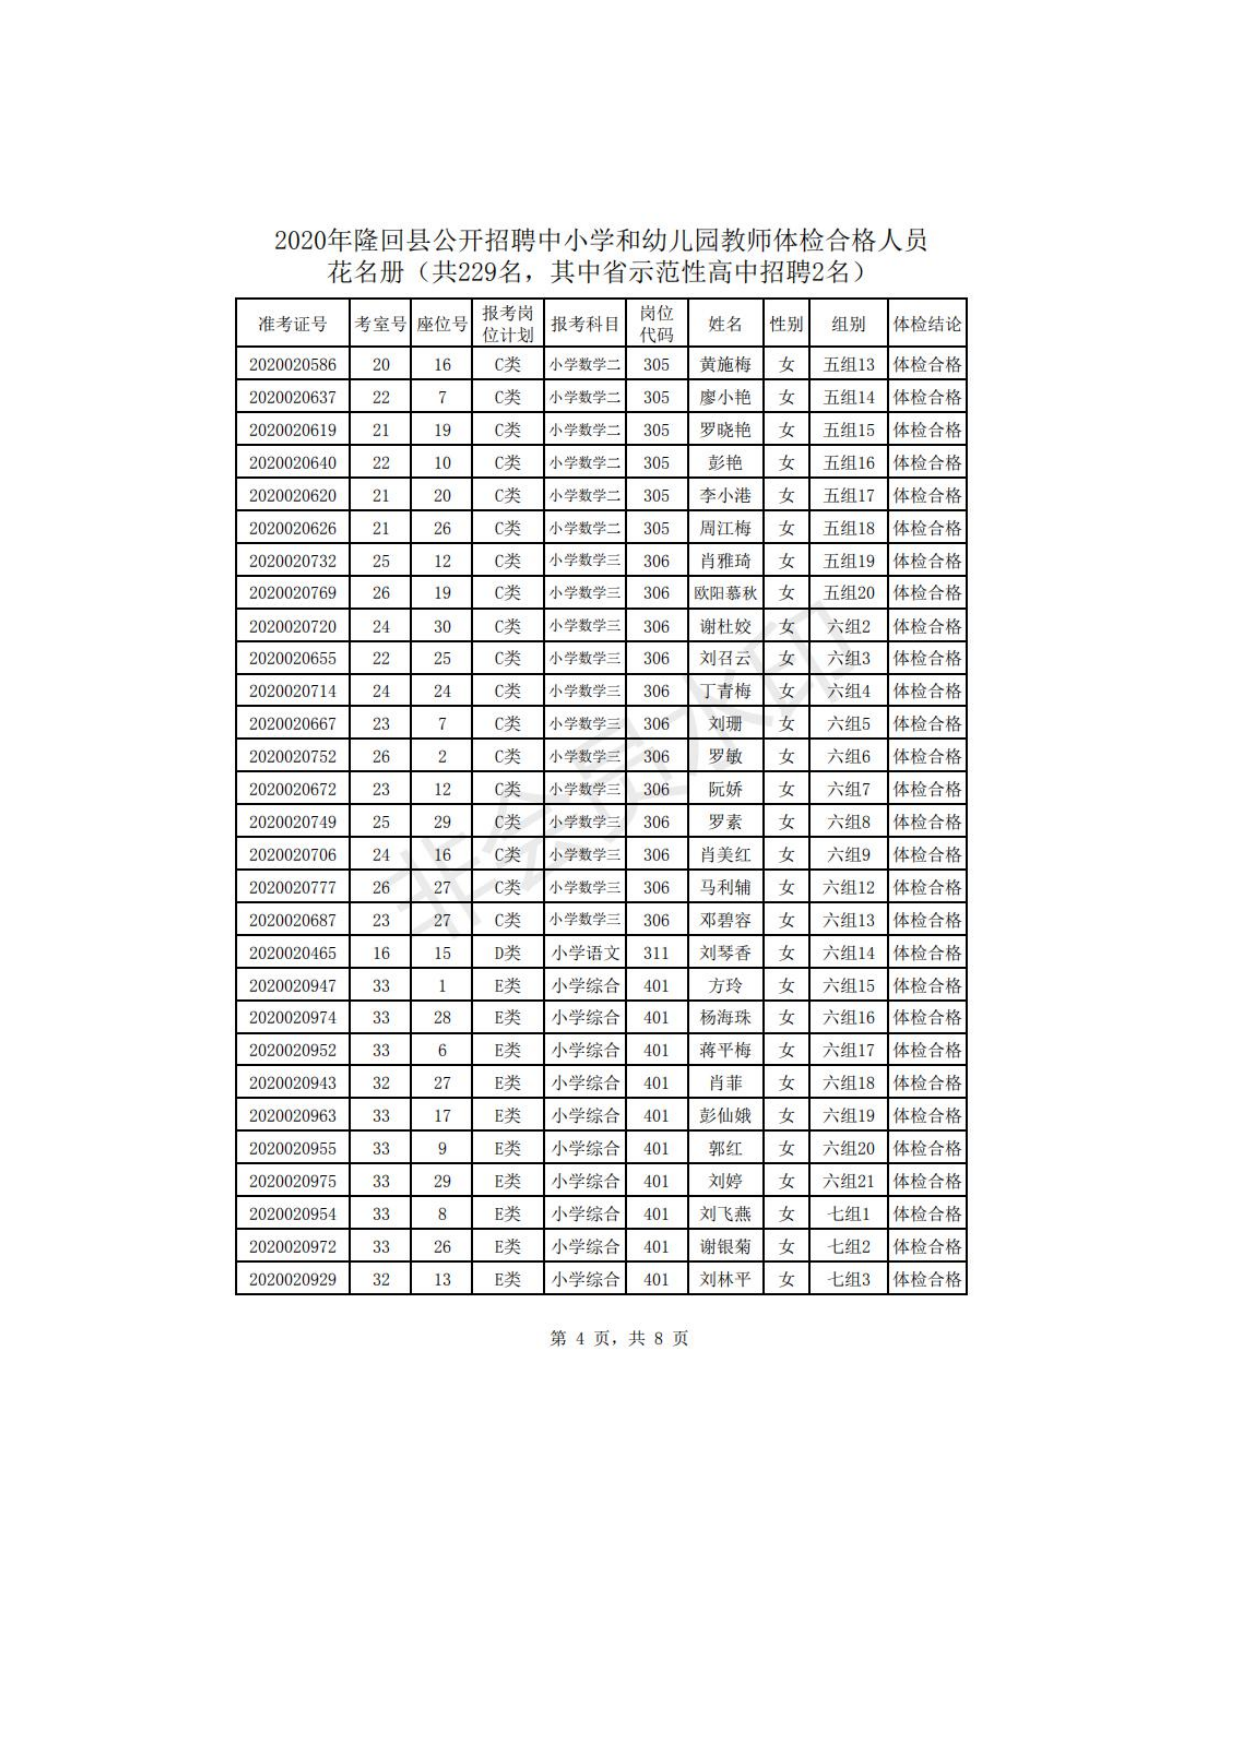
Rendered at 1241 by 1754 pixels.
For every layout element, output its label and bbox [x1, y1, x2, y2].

picture [187, 162, 1053, 1386]
